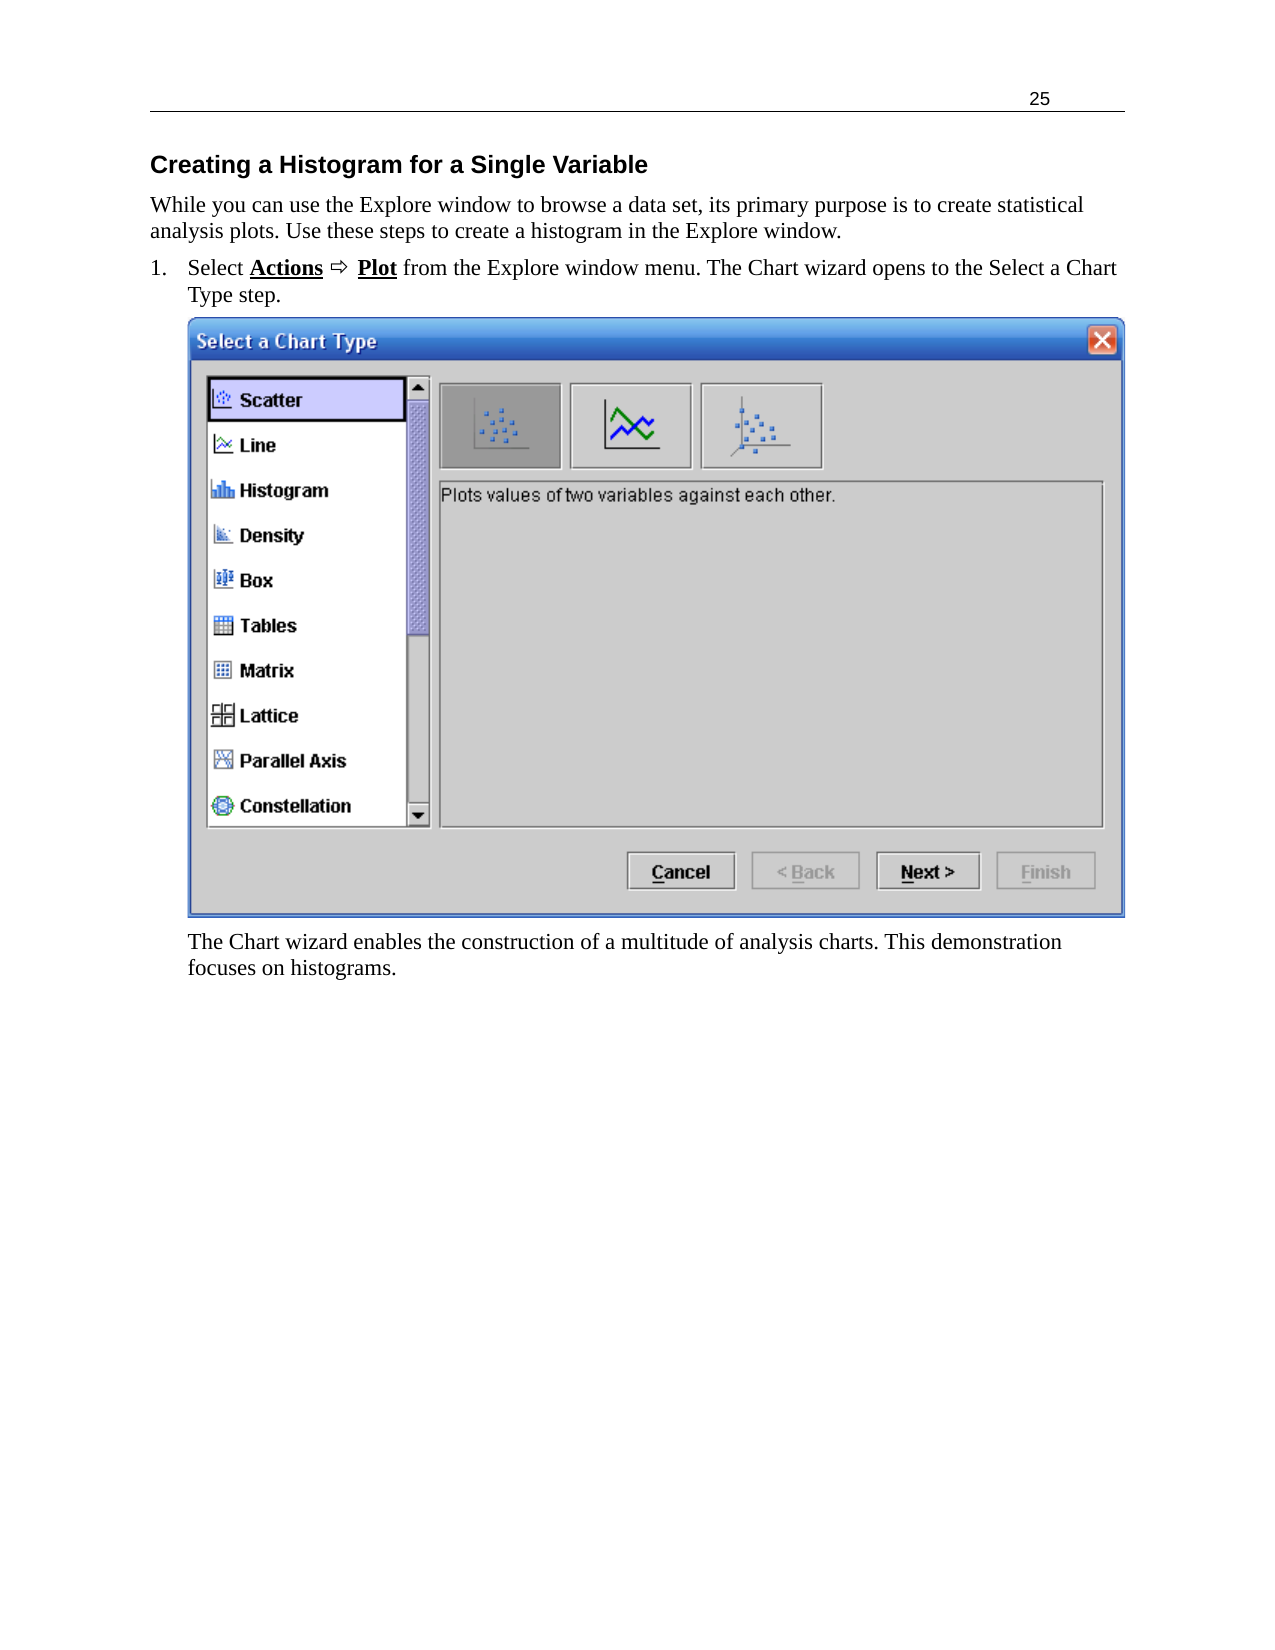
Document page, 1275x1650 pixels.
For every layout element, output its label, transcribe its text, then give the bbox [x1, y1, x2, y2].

picture [187, 317, 1125, 918]
text While you can use the Explore window to browse a data set, its primary purpose is to create statistical analysis plots. Use these steps to create a histogram in the Explore window. [150, 191, 1125, 244]
list Select Actions Plot from the Explore window menu. The Chart wizard opens to the Select a Chart Type step. [150, 254, 1125, 307]
subtitle Creating a Histogram for a Single Variable [150, 150, 1125, 179]
text The Chart wizard enables the construction of a multitude of analysis charts. This demonstration focuses on histograms. [187, 928, 1125, 981]
